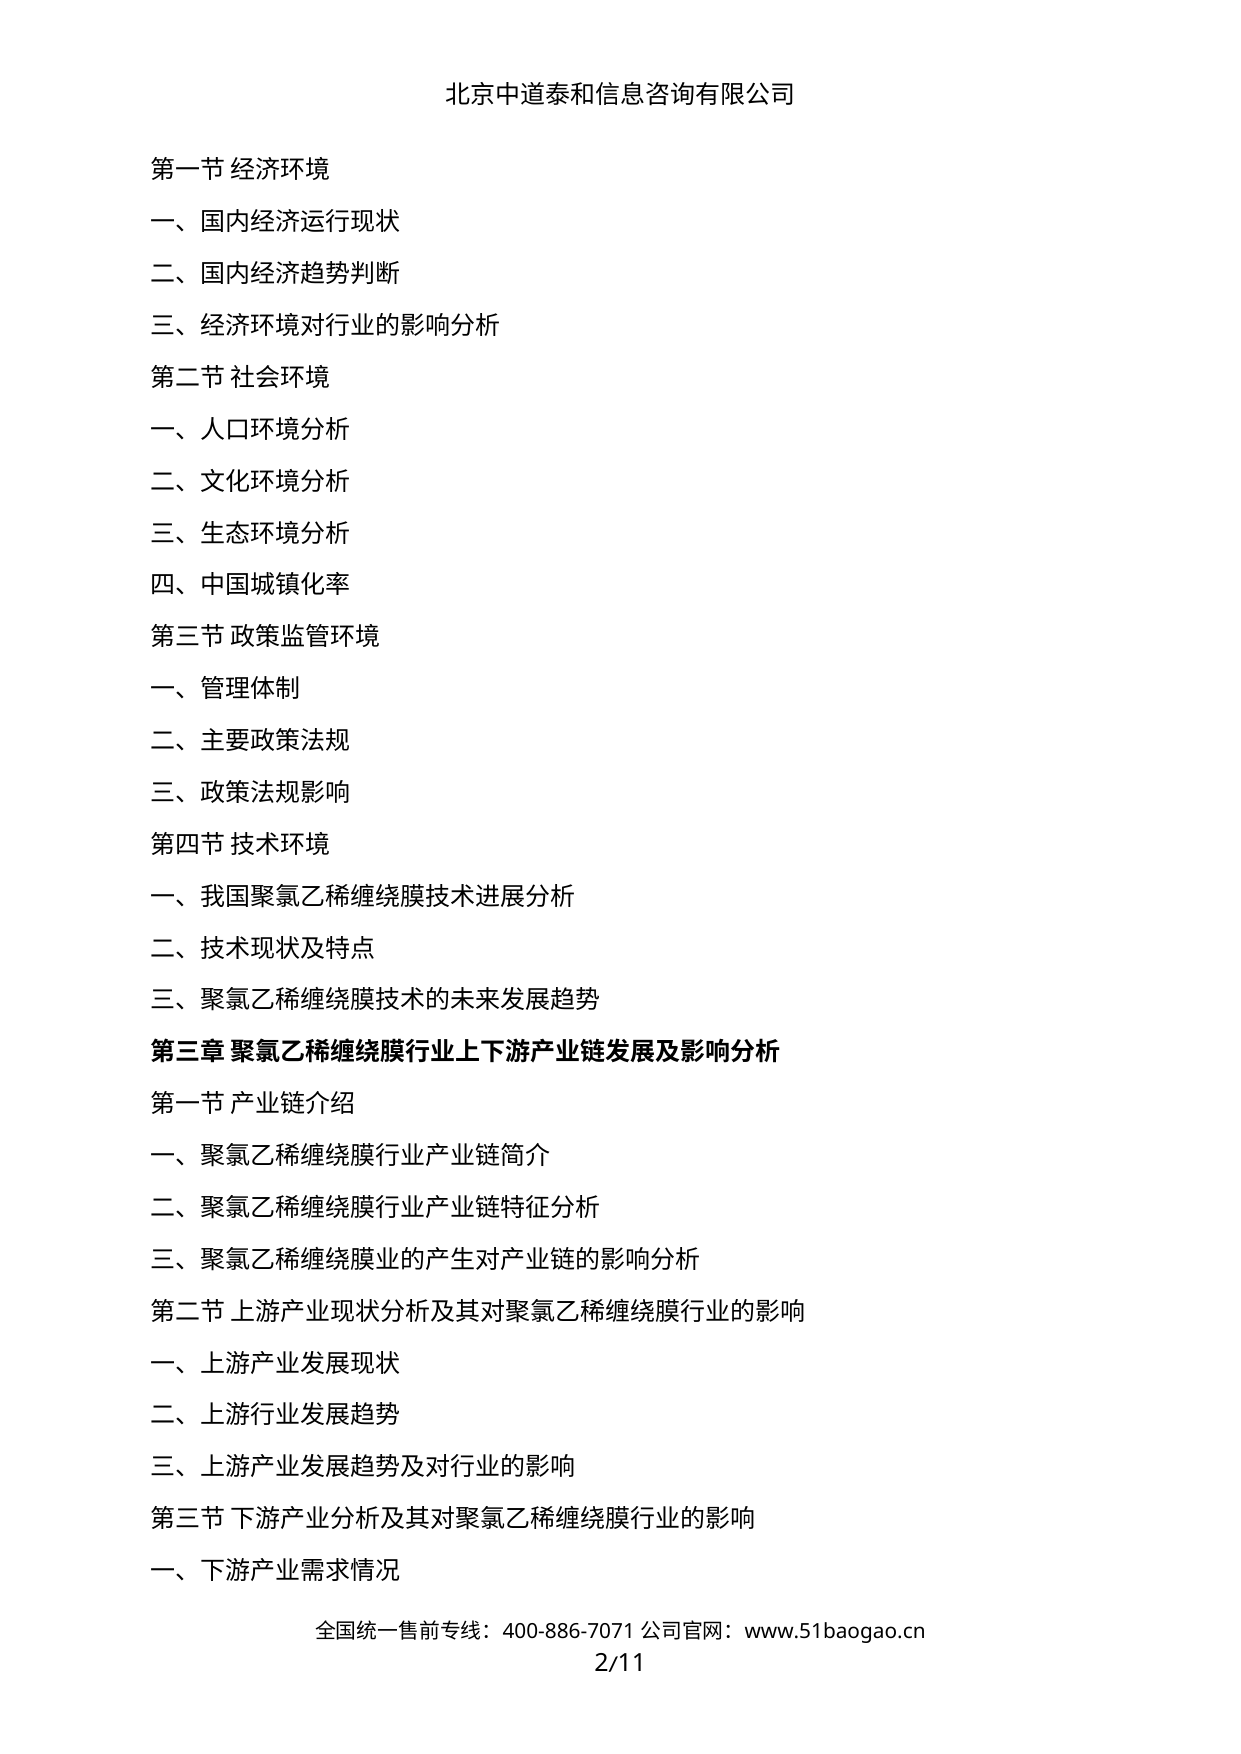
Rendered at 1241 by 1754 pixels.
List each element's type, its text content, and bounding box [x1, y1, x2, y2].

text 二、文化环境分析 [150, 461, 1090, 497]
text 第三章 聚氯乙稀缠绕膜行业上下游产业链发展及影响分析 [150, 1032, 1090, 1068]
text 第一节 产业链介绍 [150, 1084, 1090, 1120]
text 二、技术现状及特点 [150, 928, 1090, 964]
text 第二节 社会环境 [150, 357, 1090, 394]
text 第一节 经济环境 [150, 150, 1090, 186]
text 一、上游产业发展现状 [150, 1343, 1090, 1379]
text 三、聚氯乙稀缠绕膜业的产生对产业链的影响分析 [150, 1239, 1090, 1276]
text 第二节 上游产业现状分析及其对聚氯乙稀缠绕膜行业的影响 [150, 1291, 1090, 1327]
text 一、管理体制 [150, 669, 1090, 705]
text 二、国内经济趋势判断 [150, 254, 1090, 290]
text 第三节 政策监管环境 [150, 617, 1090, 653]
text 一、下游产业需求情况 [150, 1551, 1090, 1587]
text 二、主要政策法规 [150, 721, 1090, 757]
text 二、上游行业发展趋势 [150, 1395, 1090, 1431]
text 一、人口环境分析 [150, 409, 1090, 446]
text 第三节 下游产业分析及其对聚氯乙稀缠绕膜行业的影响 [150, 1499, 1090, 1535]
text 一、国内经济运行现状 [150, 202, 1090, 238]
text 三、经济环境对行业的影响分析 [150, 306, 1090, 342]
text 一、我国聚氯乙稀缠绕膜技术进展分析 [150, 876, 1090, 912]
text 一、聚氯乙稀缠绕膜行业产业链简介 [150, 1136, 1090, 1172]
text 三、生态环境分析 [150, 513, 1090, 549]
text 第四节 技术环境 [150, 824, 1090, 861]
text 三、政策法规影响 [150, 772, 1090, 809]
text 二、聚氯乙稀缠绕膜行业产业链特征分析 [150, 1187, 1090, 1224]
text 三、聚氯乙稀缠绕膜技术的未来发展趋势 [150, 980, 1090, 1016]
text 四、中国城镇化率 [150, 565, 1090, 601]
text 三、上游产业发展趋势及对行业的影响 [150, 1447, 1090, 1483]
